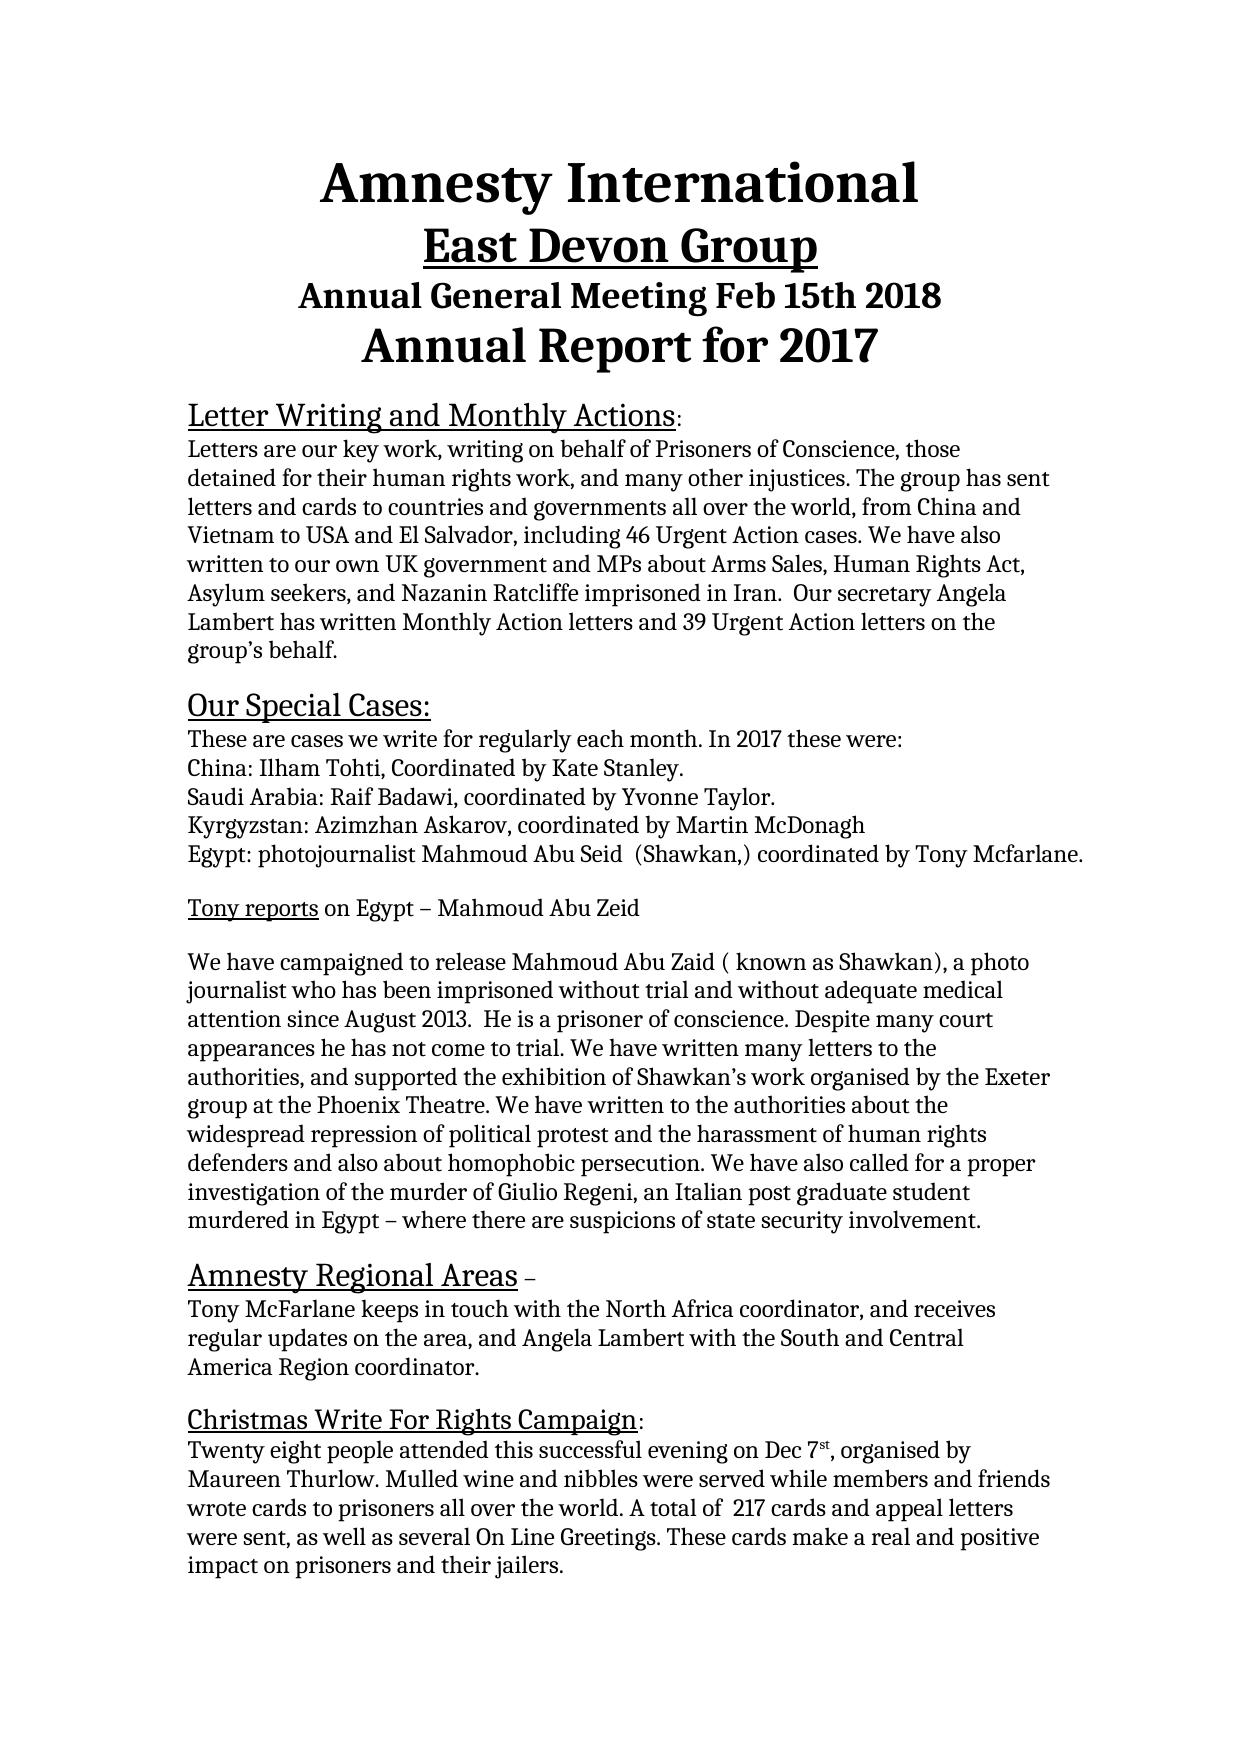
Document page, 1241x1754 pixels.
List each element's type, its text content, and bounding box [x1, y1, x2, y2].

text These are cases we write for regularly each month. In 2017 these were: [187, 725, 1053, 754]
text Our Special Cases: [187, 687, 1053, 725]
text Tony McFarlane keeps in touch with the North Africa coordinator, and receives regular updates on the area, and Angela Lambert with the South and Central America Region coordinator. [187, 1295, 1053, 1381]
text Amnesty Regional Areas – [187, 1257, 1053, 1295]
text Tony reports on Egypt – Mahmoud Abu Zeid [187, 894, 1093, 923]
text East Devon Group [187, 217, 1053, 274]
text Saudi Arabia: Raif Badawi, coordinated by Yvonne Taylor. [187, 782, 1053, 811]
text Letter Writing and Monthly Actions: [187, 397, 1053, 435]
text Kyrgyzstan: Azimzhan Askarov, coordinated by Martin McDonagh [187, 811, 1053, 840]
text Twenty eight people attended this successful evening on Dec 7st, organised by Maureen Thurlow. Mulled wine and nibbles were served while members and friends wrote cards to prisoners all over the world. A total of 217 cards and appeal letters were sent, as well as several On Line Greetings. These cards make a real and positive impact on prisoners and their jailers. [187, 1436, 1053, 1580]
text Egypt: photojournalist Mahmoud Abu Seid (Shawkan,) coordinated by Tony Mcfarlane. [187, 840, 1093, 869]
text Letters are our key work, writing on behalf of Prisoners of Conscience, those detained for their human rights work, and many other injustices. The group has sent letters and cards to countries and governments all over the world, from China and Vietnam to USA and El Salvador, including 46 Urgent Action cases. We have also written to our own UK government and MPs about Arms Sales, Human Rights Act, Asylum seekers, and Nazanin Ratcliffe imprisoned in Iran. Our secretary Angela Lambert has written Monthly Action letters and 39 Urgent Action letters on the group’s behalf. [187, 435, 1053, 665]
text We have campaigned to release Mahmoud Abu Zaid ( known as Shawkan), a photo journalist who has been imprisoned without trial and without adequate medical attention since August 2013. He is a prisoner of conscience. Despite many court appearances he has not come to trial. We have written many letters to the authorities, and supported the exhibition of Shawkan’s work organised by the Exeter group at the Phoenix Theatre. We have written to the authorities about the widespread repression of political protest and the harassment of human rights defenders and also about homophobic persecution. We have also called for a proper investigation of the murder of Giulio Regeni, an Italian post graduate student murdered in Egypt – where there are suspicions of state security involvement. [187, 948, 1053, 1235]
text Christmas Write For Rights Campaign: [187, 1403, 1053, 1436]
text Annual Report for 2017 [187, 318, 1053, 375]
text Amnesty International [187, 150, 1053, 217]
text China: Ilham Tohti, Coordinated by Kate Stanley. [187, 754, 1053, 782]
text Annual General Meeting Feb 15th 2018 [187, 274, 1053, 318]
